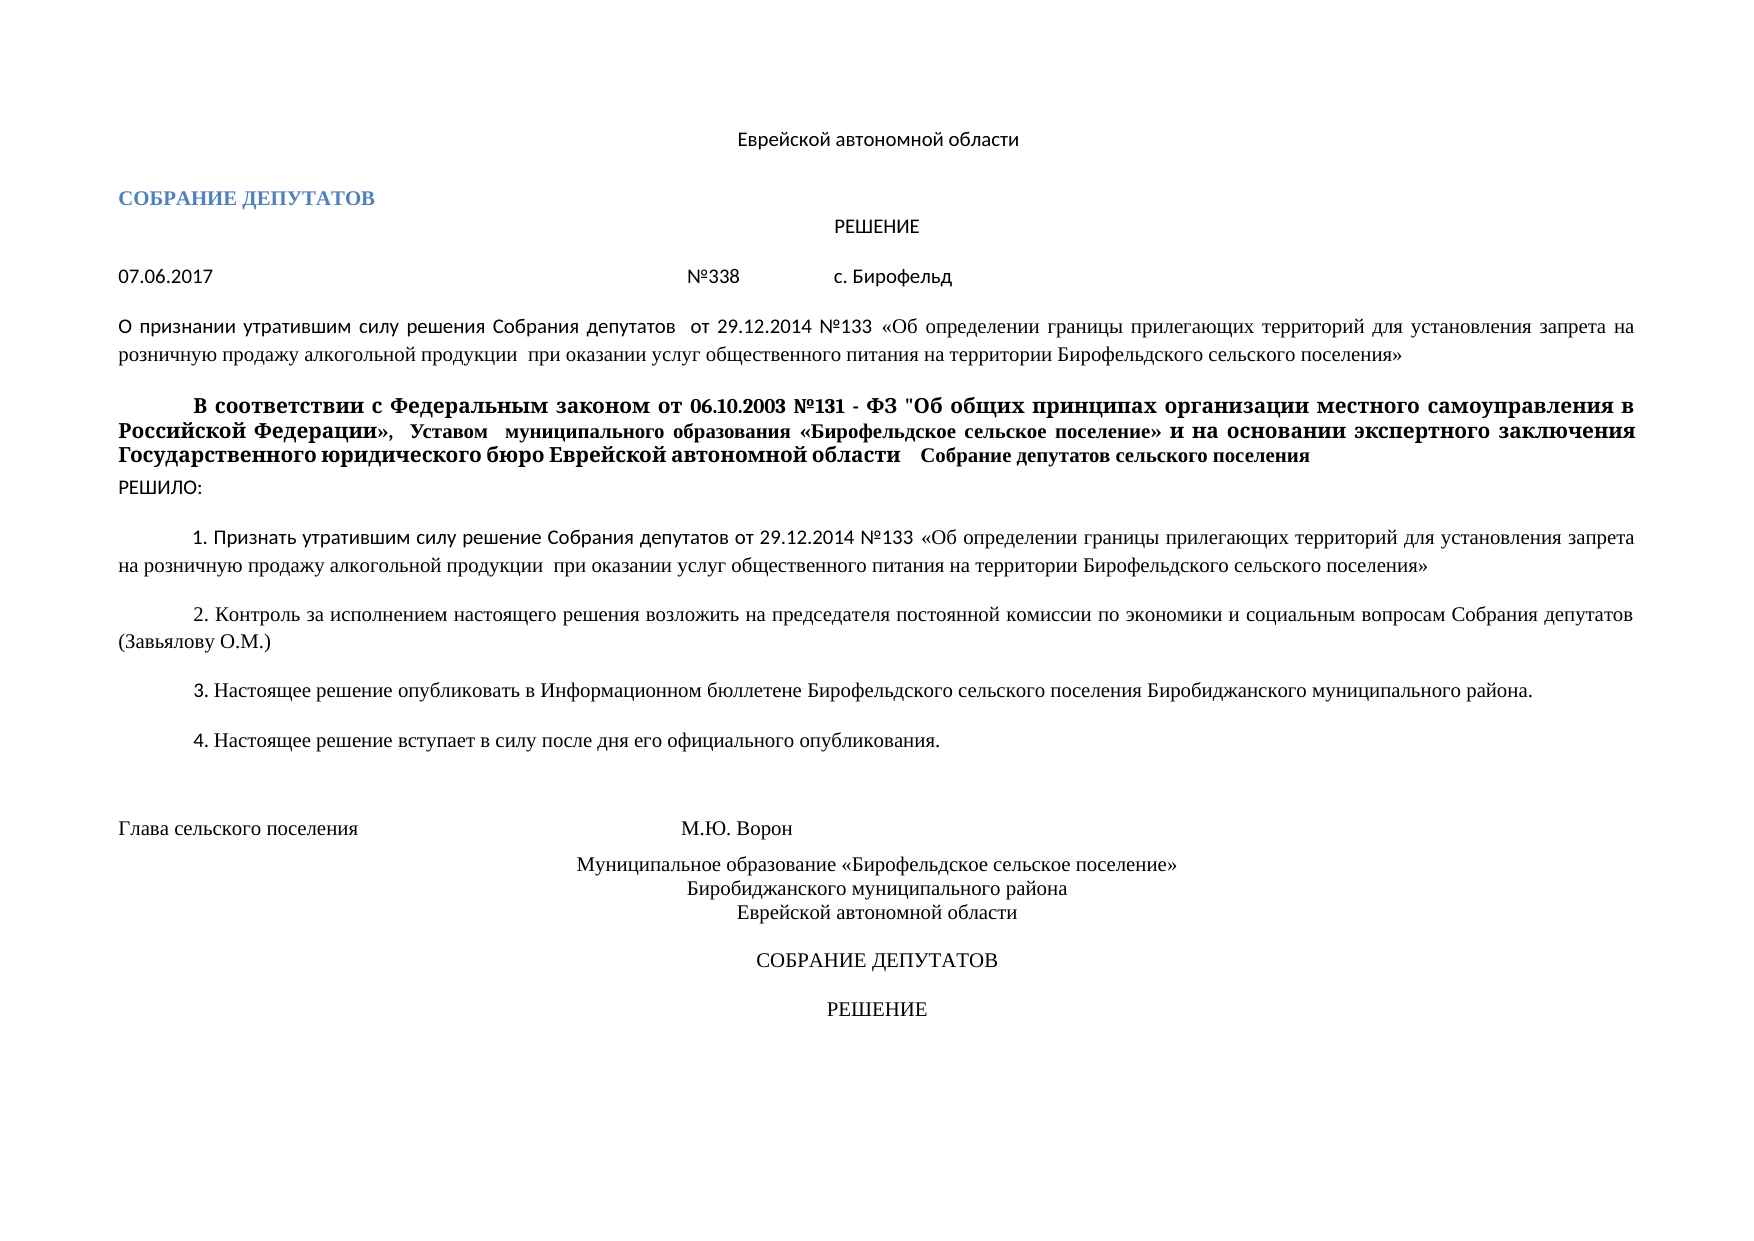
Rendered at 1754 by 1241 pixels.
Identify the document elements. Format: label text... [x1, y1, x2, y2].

text 1. Признать утратившим силу решение Собрания депутатов от 29.12.2014 №133 «Об определении границы прилегающих территорий для установления запрета на розничную продажу алкогольной продукции при оказании услуг общественного питания на территории Бирофельдского сельского поселения» [118, 524, 1636, 577]
text 3. Настоящее решение опубликовать в Информационном бюллетене Бирофельдского сельского поселения Биробиджанского муниципального района. [118, 678, 1636, 703]
subtitle СОБРАНИЕ ДЕПУТАТОВ [118, 948, 1636, 972]
text Глава сельского поселения М.Ю. Ворон [118, 816, 1695, 840]
text О признании утратившим силу решения Собрания депутатов от 29.12.2014 №133 «Об определении границы прилегающих территорий для установления запрета на розничную продажу алкогольной продукции при оказании услуг общественного питания на территории Бирофельдского сельского поселения» [118, 313, 1636, 366]
subtitle Биробиджанского муниципального района [118, 876, 1636, 900]
text 4. Настоящее решение вступает в силу после дня его официального опубликования. [118, 728, 1636, 753]
subtitle Еврейской автономной области [118, 900, 1636, 924]
subtitle Муниципальное образование «Бирофельдское сельское поселение» [118, 852, 1636, 876]
subtitle СОБРАНИЕ ДЕПУТАТОВ [118, 186, 1636, 209]
subtitle В соответствии с Федеральным законом от 06.10.2003 №131 - ФЗ "Об общих принципах организации местного самоуправления в Российской Федерации», Уставом муниципального образования «Бирофельдское сельское поселение» и на основании экспертного заключения Государственного юридического бюро Еврейской автономной области Собрание депутатов сельского поселения [118, 395, 1636, 468]
text РЕШИЛО: [118, 474, 1636, 500]
text 2. Контроль за исполнением настоящего решения возложить на председателя постоянной комиссии по экономики и социальным вопросам Собрания депутатов (Завьялову О.М.) [118, 602, 1636, 653]
text РЕШЕНИЕ [118, 213, 1636, 238]
text Еврейской автономной области [118, 127, 1638, 152]
subtitle РЕШЕНИЕ [118, 997, 1636, 1021]
text 07.06.2017 №338 с. Бирофельд [118, 263, 1636, 288]
